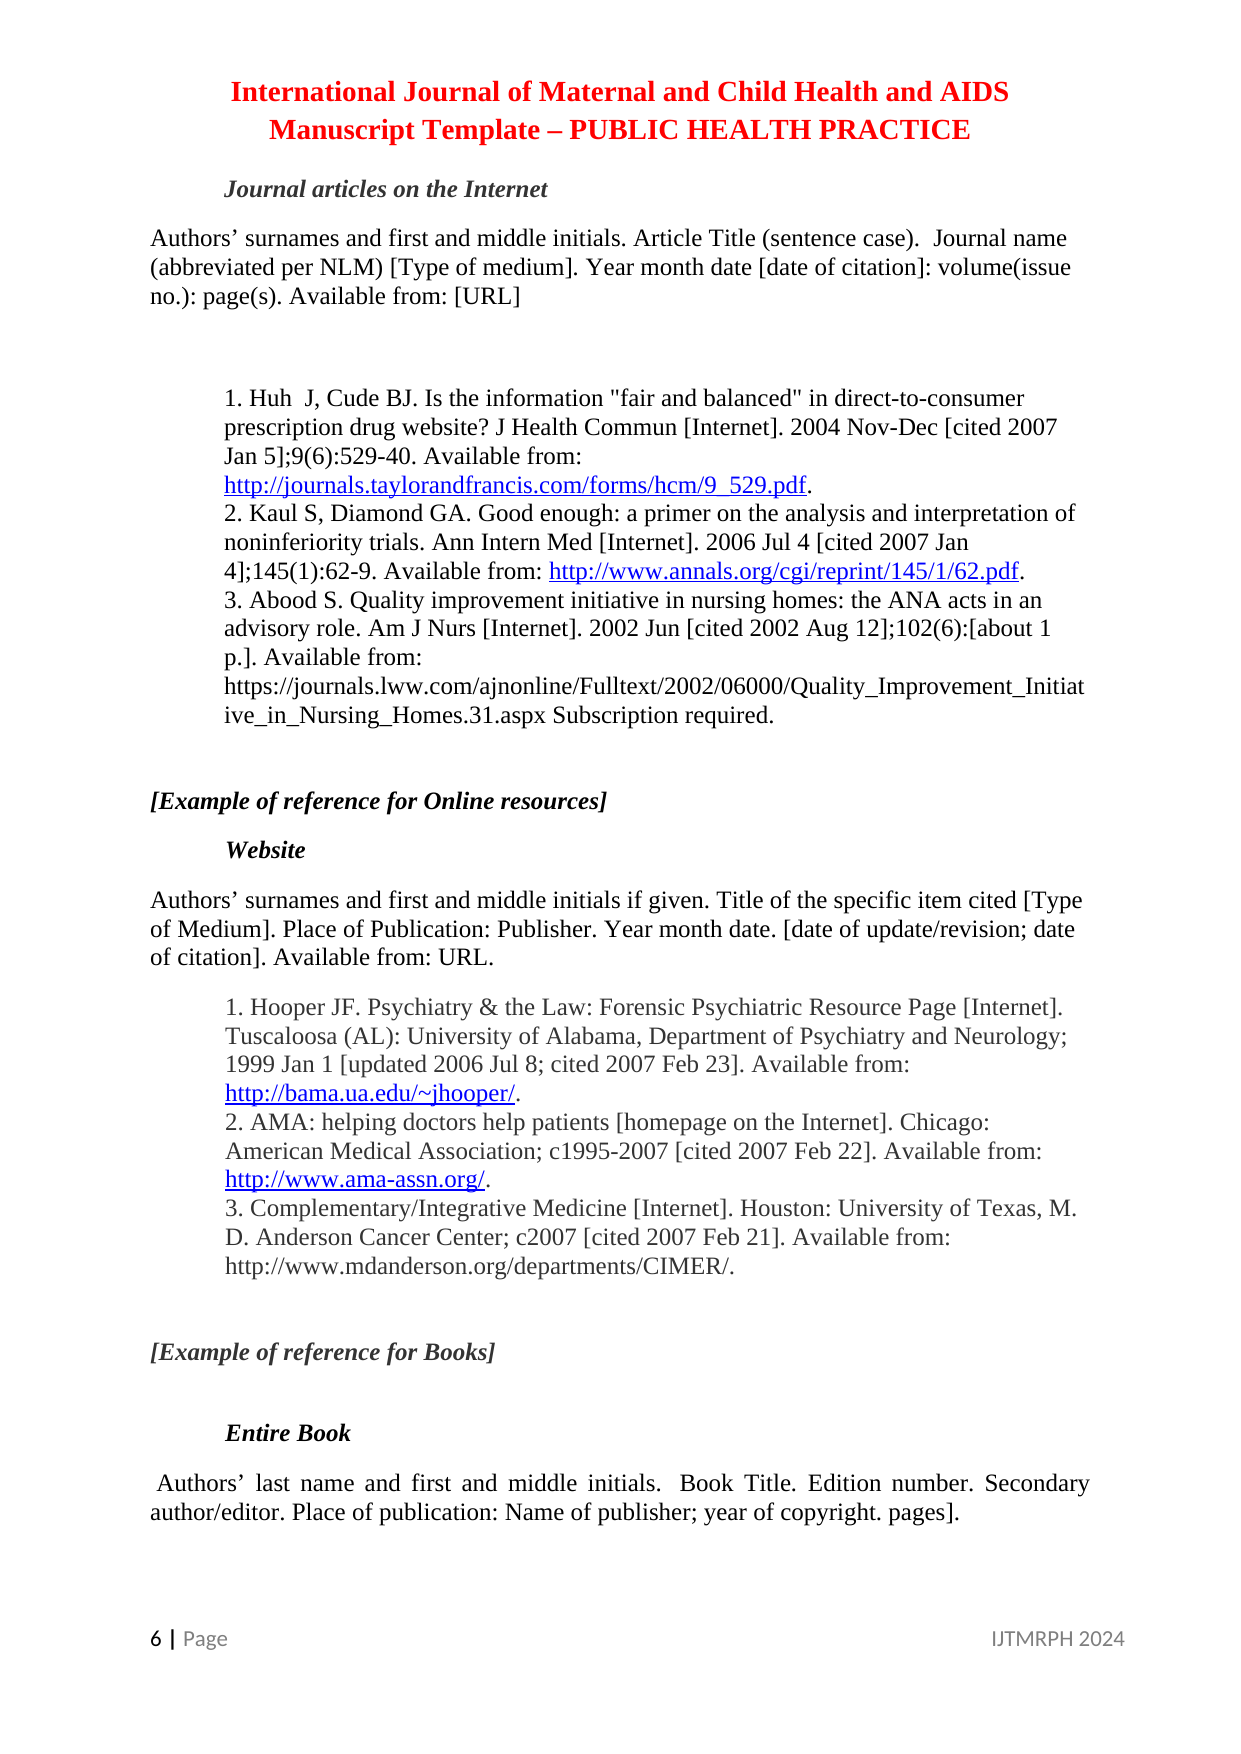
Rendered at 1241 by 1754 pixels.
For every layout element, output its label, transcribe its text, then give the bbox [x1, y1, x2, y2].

text 1. Hooper JF. Psychiatry & the Law: Forensic Psychiatric Resource Page [Internet]. Tuscaloosa (AL): University of Alabama, Department of Psychiatry and Neurology; 1999 Jan 1 [updated 2006 Jul 8; cited 2007 Feb 23]. Available from: http://bama.ua.edu/~jhooper/. [225, 992, 1090, 1107]
text 3. Complementary/Integrative Medicine [Internet]. Houston: University of Texas, M. D. Anderson Cancer Center; c2007 [cited 2007 Feb 21]. Available from: http://www.mdanderson.org/departments/CIMER/. [225, 1193, 1090, 1279]
text [Example of reference for Online resources] [150, 786, 1090, 814]
text 1. Huh J, Cude BJ. Is the information "fair and balanced" in direct-to-consumer prescription drug website? J Health Commun [Internet]. 2004 Nov-Dec [cited 2007 Jan 5];9(6):529-40. Available from: http://journals.taylorandfrancis.com/forms/hcm/9_529.pdf. [224, 383, 1090, 498]
text Authors’ surnames and first and middle initials if given. Title of the specific item cited [Type of Medium]. Place of Publication: Publisher. Year month date. [date of update/revision; date of citation]. Available from: URL. [150, 885, 1090, 971]
text [Example of reference for Books] [150, 1337, 1090, 1365]
text 2. Kaul S, Diamond GA. Good enough: a primer on the analysis and interpretation of noninferiority trials. Ann Intern Med [Internet]. 2006 Jul 4 [cited 2007 Jan 4];145(1):62-9. Available from: http://www.annals.org/cgi/reprint/145/1/62.pdf. [224, 498, 1090, 585]
text 3. Abood S. Quality improvement initiative in nursing homes: the ANA acts in an advisory role. Am J Nurs [Internet]. 2002 Jun [cited 2002 Aug 12];102(6):[about 1 p.]. Available from: https://journals.lww.com/ajnonline/Fulltext/2002/06000/Quality_Improvement_Initiative_in_Nursing_Homes.31.aspx Subscription required. [224, 585, 1090, 728]
text 2. AMA: helping doctors help patients [homepage on the Internet]. Chicago: American Medical Association; c1995-2007 [cited 2007 Feb 22]. Available from: http://www.ama-assn.org/. [225, 1107, 1090, 1193]
text Website [150, 835, 1090, 864]
text Entire Book [150, 1418, 1090, 1447]
text Authors’ last name and first and middle initials. Book Title. Edition number. Secondary author/editor. Place of publication: Name of publisher; year of copyright. pages]. [150, 1468, 1090, 1526]
text Journal articles on the Internet [224, 174, 1090, 203]
text Authors’ surnames and first and middle initials. Article Title (sentence case). Journal name (abbreviated per NLM) [Type of medium]. Year month date [date of citation]: volume(issue no.): page(s). Available from: [URL] [150, 223, 1090, 310]
